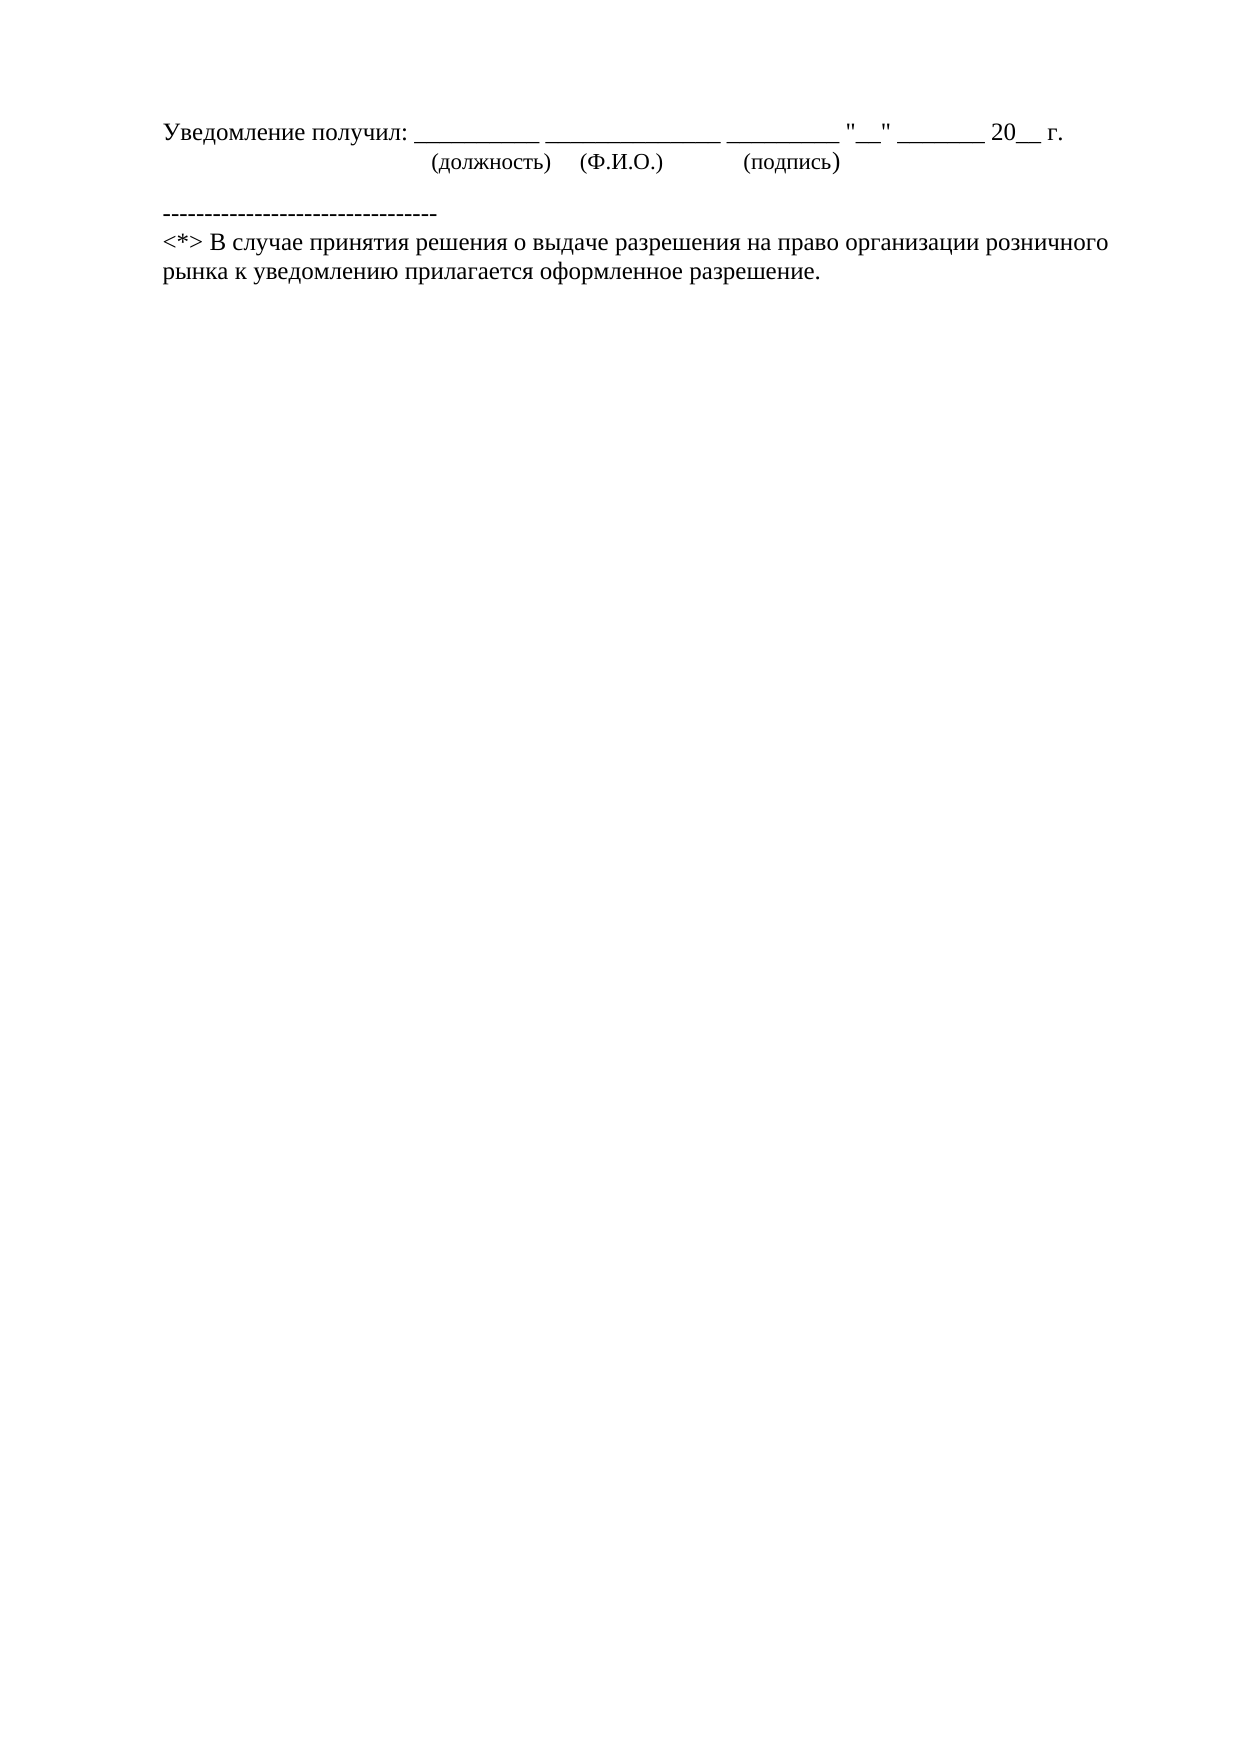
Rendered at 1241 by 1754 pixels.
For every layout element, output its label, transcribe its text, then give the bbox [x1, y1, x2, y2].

text (должность) (Ф.И.О.) (подпись) [162, 146, 1166, 175]
text Уведомление получил: __________ ______________ _________ "__" _______ 20__ г. [162, 117, 1166, 146]
text рынка к уведомлению прилагается оформленное разрешение. [162, 256, 1166, 285]
text --------------------------------- [162, 198, 1166, 227]
text <*> В случае принятия решения о выдаче разрешения на право организации розничного [162, 227, 1166, 256]
